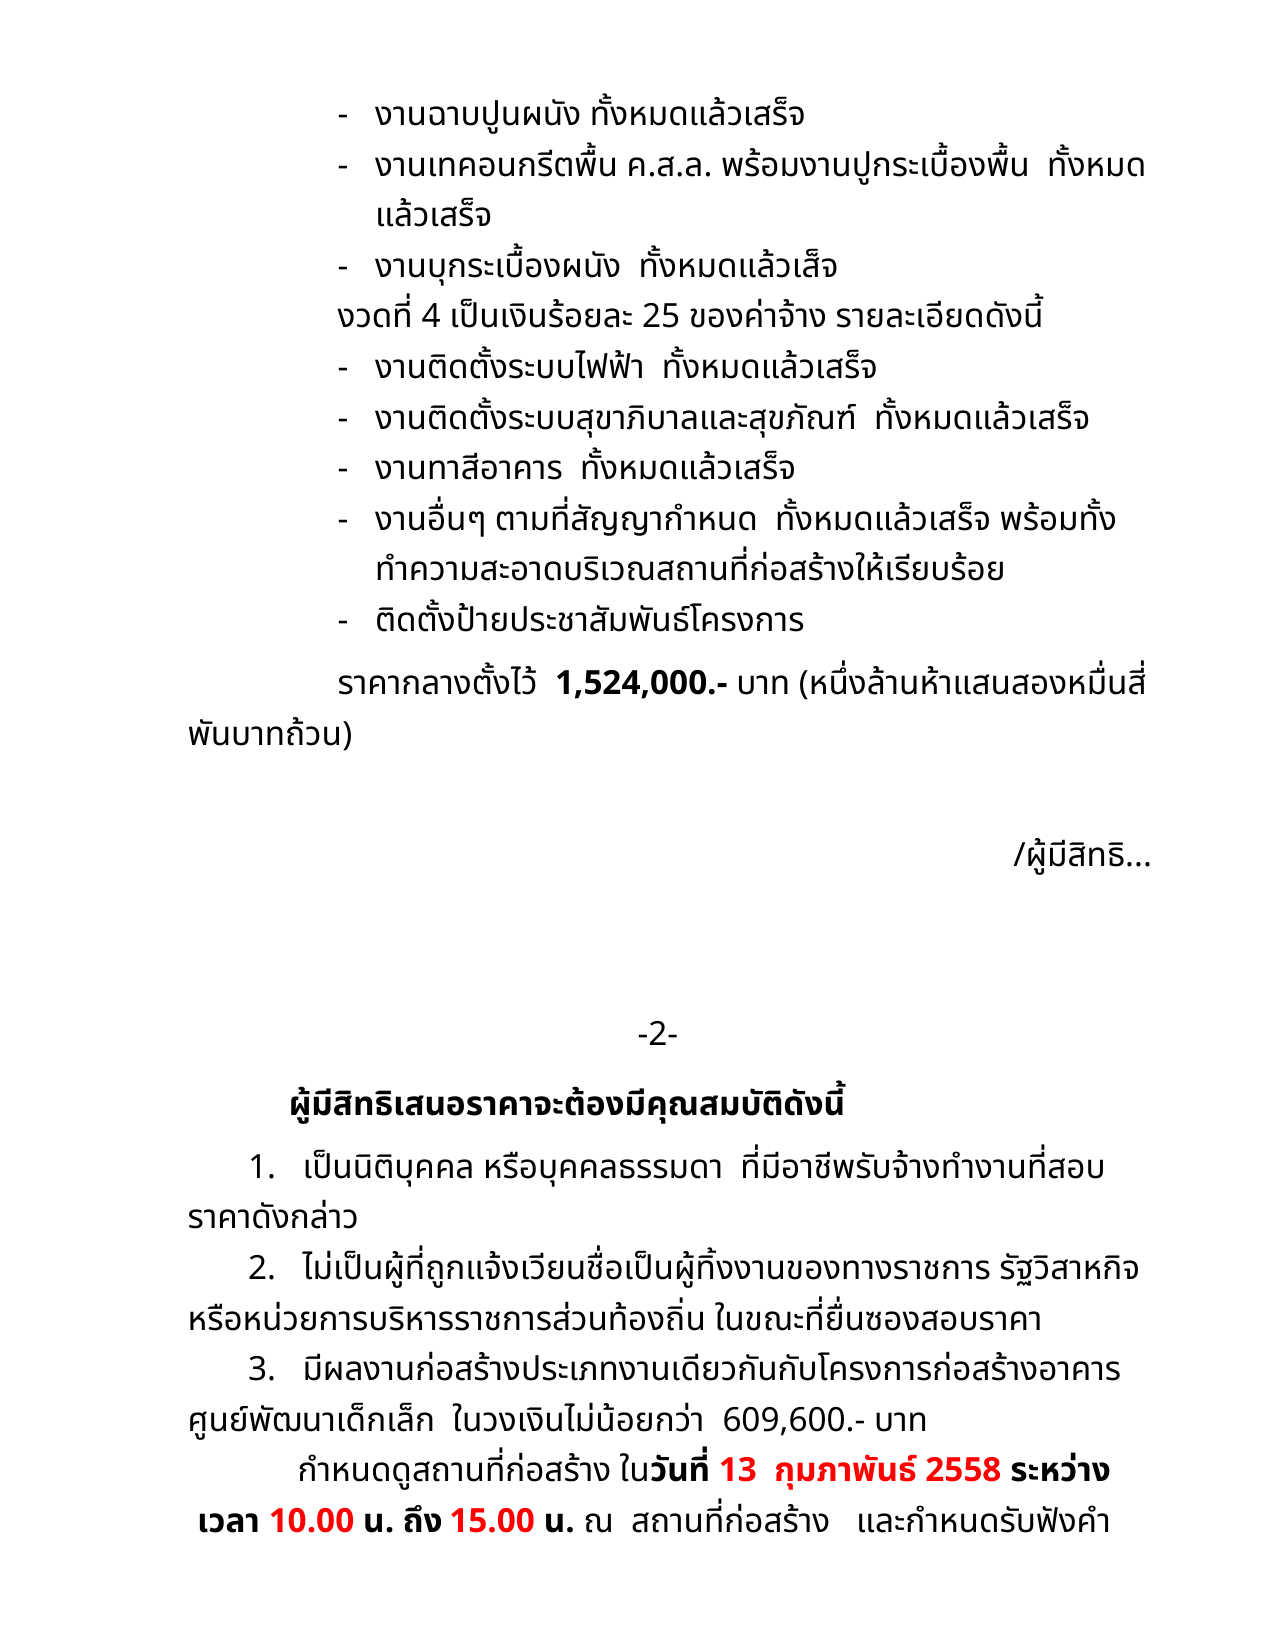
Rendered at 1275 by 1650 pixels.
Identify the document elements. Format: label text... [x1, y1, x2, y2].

list งานบุกระเบื้องผนัง ทั้งหมดแล้วเส็จ [337, 242, 1152, 292]
list ติดตั้งป้ายประชาสัมพันธ์โครงการ [337, 596, 1152, 646]
text /ผู้มีสิทธิ... [187, 831, 1152, 881]
text 3. มีผลงานก่อสร้างประเภทงานเดียวกันกับโครงการก่อสร้างอาคารศูนย์พัฒนาเด็กเล็ก ในวงเงินไม่น้อยกว่า 609,600.- บาท [187, 1345, 1152, 1446]
list งานฉาบปูนผนัง ทั้งหมดแล้วเสร็จ [337, 90, 1152, 141]
list งานอื่นๆ ตามที่สัญญากำหนด ทั้งหมดแล้วเสร็จ พร้อมทั้งทำความสะอาดบริเวณสถานที่ก่อสร้างให้เรียบร้อย [337, 495, 1152, 596]
text ราคากลางตั้งไว้ 1,524,000.- บาท (หนึ่งล้านห้าแสนสองหมื่นสี่พันบาทถ้วน) [187, 659, 1152, 760]
list งานติดตั้งระบบสุขาภิบาลและสุขภัณฑ์ ทั้งหมดแล้วเสร็จ [337, 393, 1152, 444]
list งานติดตั้งระบบไฟฟ้า ทั้งหมดแล้วเสร็จ [337, 343, 1152, 393]
list งานเทคอนกรีตพื้น ค.ส.ล. พร้อมงานปูกระเบื้องพื้น ทั้งหมดแล้วเสร็จ [337, 141, 1152, 242]
text -2- [187, 1009, 1152, 1055]
text ผู้มีสิทธิเสนอราคาจะต้องมีคุณสมบัติดังนี้ [187, 1080, 1152, 1130]
text 1. เป็นนิติบุคคล หรือบุคคลธรรมดา ที่มีอาชีพรับจ้างทำงานที่สอบราคาดังกล่าว [187, 1143, 1152, 1244]
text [197, 1446, 1152, 1547]
text 2. ไม่เป็นผู้ที่ถูกแจ้งเวียนชื่อเป็นผู้ทิ้งงานของทางราชการ รัฐวิสาหกิจ หรือหน่วยการบริหารราชการส่วนท้องถิ่น ในขณะที่ยื่นซองสอบราคา [187, 1244, 1152, 1345]
text งวดที่ 4 เป็นเงินร้อยละ 25 ของค่าจ้าง รายละเอียดดังนี้ [337, 292, 1152, 343]
list งานทาสีอาคาร ทั้งหมดแล้วเสร็จ [337, 444, 1152, 495]
